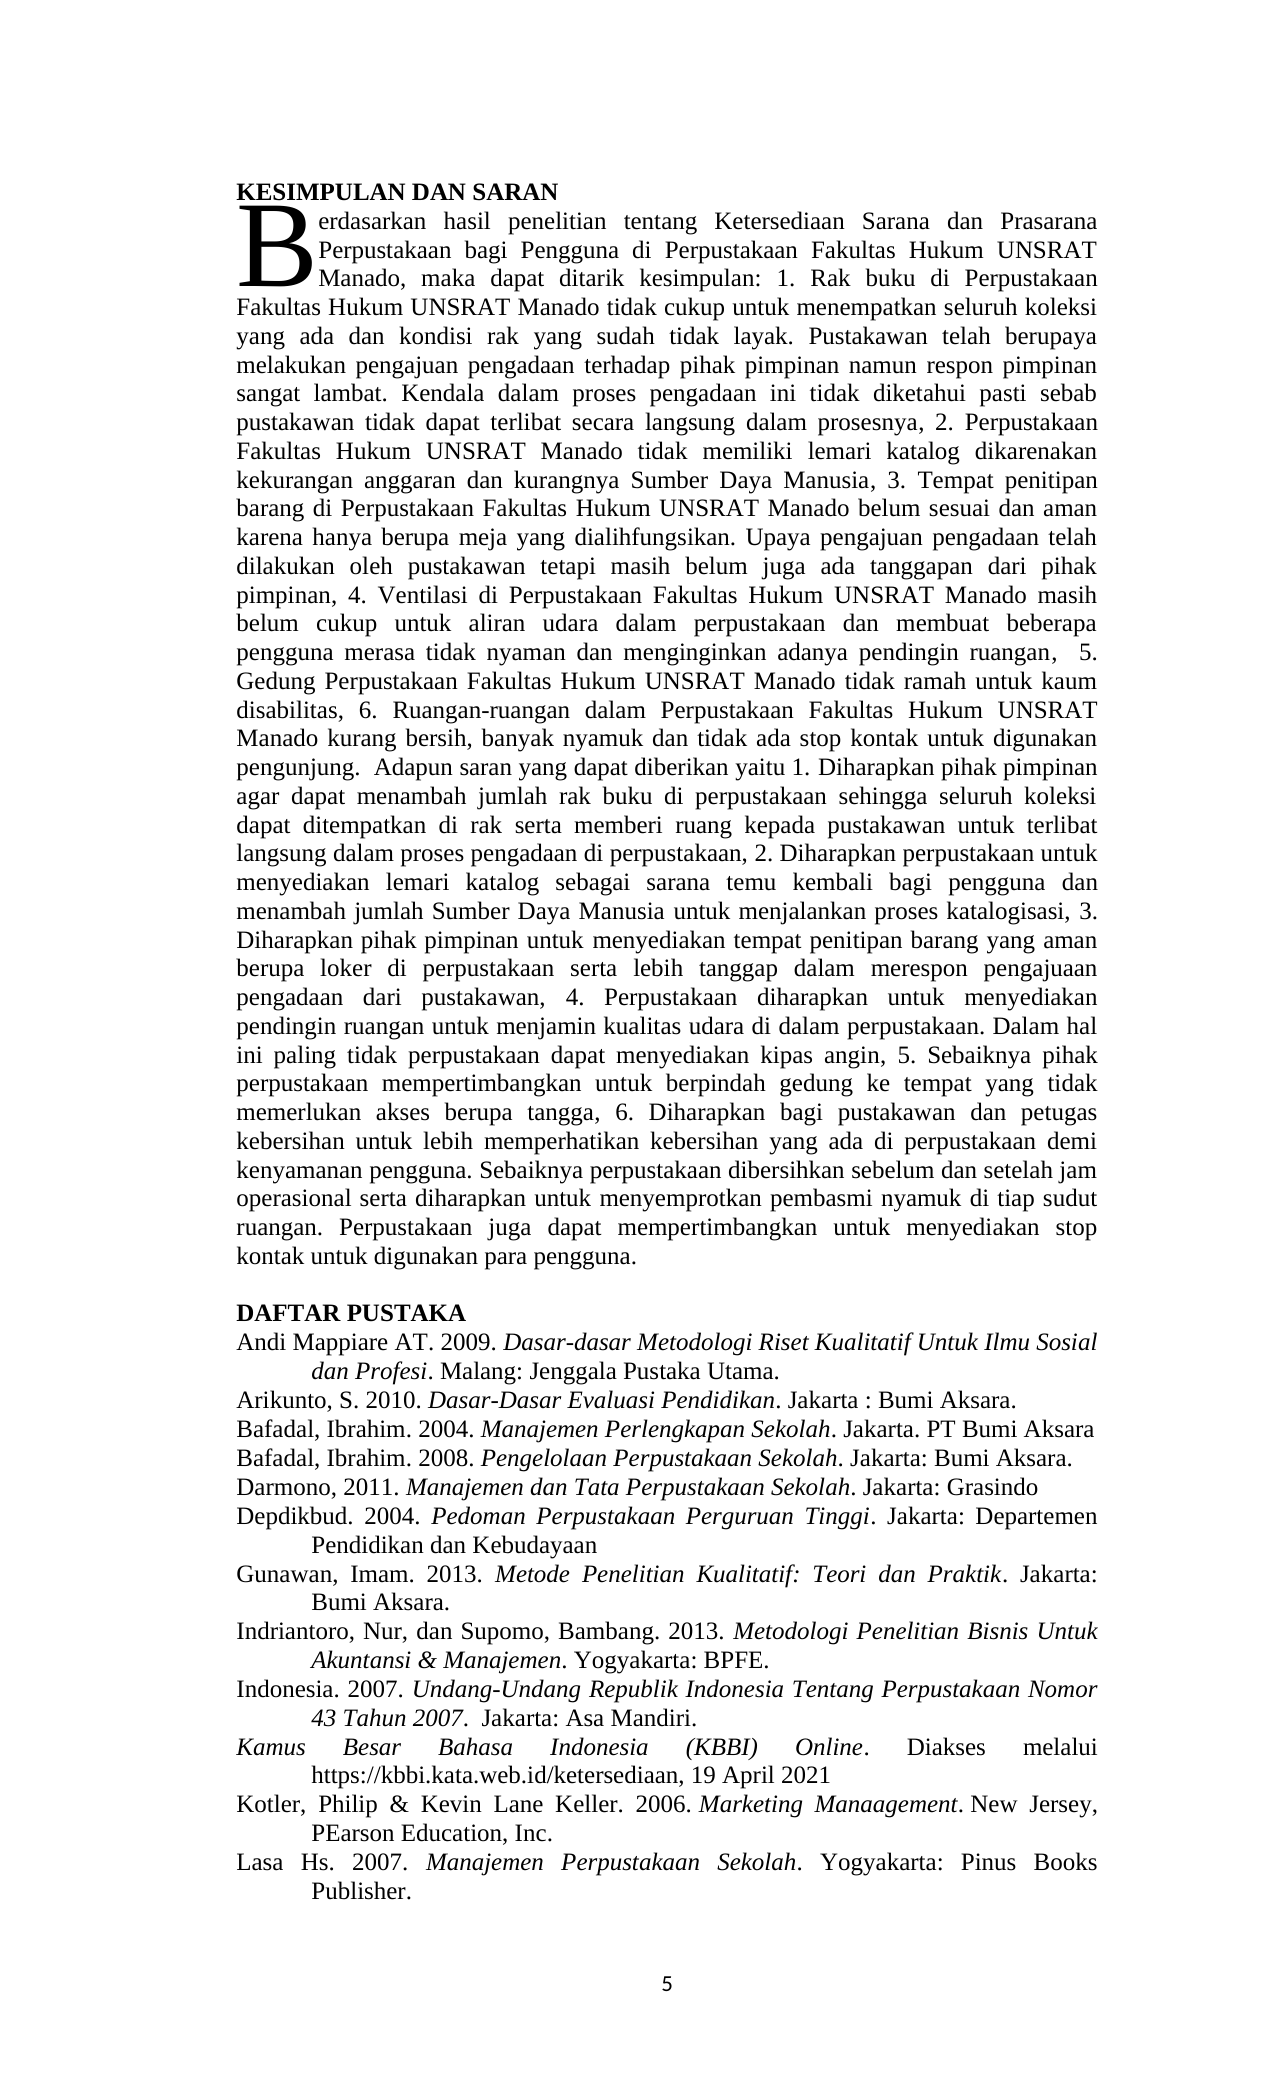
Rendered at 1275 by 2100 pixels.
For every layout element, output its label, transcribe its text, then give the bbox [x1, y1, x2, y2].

text Darmono, 2011. Manajemen dan Tata Perpustakaan Sekolah. Jakarta: Grasindo [236, 1472, 1098, 1501]
text Depdikbud. 2004. Pedoman Perpustakaan Perguruan Tinggi. Jakarta: Departemen Pendidikan dan Kebudayaan [236, 1501, 1098, 1558]
text Andi Mappiare AT. 2009. Dasar-dasar Metodologi Riset Kualitatif Untuk Ilmu Sosial dan Profesi. Malang: Jenggala Pustaka Utama. [236, 1327, 1098, 1385]
text Kotler, Philip & Kevin Lane Keller. 2006. Marketing Manaagement. New Jersey, PEarson Education, Inc. [236, 1789, 1098, 1847]
text Lasa Hs. 2007. Manajemen Perpustakaan Sekolah. Yogyakarta: Pinus Books Publisher. [236, 1847, 1098, 1905]
text Bafadal, Ibrahim. 2004. Manajemen Perlengkapan Sekolah. Jakarta. PT Bumi Aksara [236, 1414, 1098, 1443]
text Indriantoro, Nur, dan Supomo, Bambang. 2013. Metodologi Penelitian Bisnis Untuk Akuntansi & Manajemen. Yogyakarta: BPFE. [236, 1616, 1098, 1674]
text KESIMPULAN DAN SARAN [236, 177, 1098, 206]
text DAFTAR PUSTAKA [236, 1298, 1098, 1327]
text Arikunto, S. 2010. Dasar-Dasar Evaluasi Pendidikan. Jakarta : Bumi Aksara. [236, 1385, 1098, 1414]
text Kamus Besar Bahasa Indonesia (KBBI) Online. Diakses melalui https://kbbi.kata.web.id/ketersediaan, 19 April 2021 [236, 1732, 1098, 1789]
text Bafadal, Ibrahim. 2008. Pengelolaan Perpustakaan Sekolah. Jakarta: Bumi Aksara. [236, 1443, 1098, 1472]
text Indonesia. 2007. Undang-Undang Republik Indonesia Tentang Perpustakaan Nomor 43 Tahun 2007. Jakarta: Asa Mandiri. [236, 1674, 1098, 1732]
text erdasarkan hasil penelitian tentang Ketersediaan Sarana dan Prasarana Perpustakaan bagi Pengguna di Perpustakaan Fakultas Hukum UNSRAT Manado, maka dapat ditarik kesimpulan: 1. Rak buku di Perpustakaan Fakultas Hukum UNSRAT Manado tidak cukup untuk menempatkan seluruh koleksi yang ada dan kondisi rak yang sudah tidak layak. Pustakawan telah berupaya melakukan pengajuan pengadaan terhadap pihak pimpinan namun respon pimpinan sangat lambat. Kendala dalam proses pengadaan ini tidak diketahui pasti sebab pustakawan tidak dapat terlibat secara langsung dalam prosesnya, 2. Perpustakaan Fakultas Hukum UNSRAT Manado tidak memiliki lemari katalog dikarenakan kekurangan anggaran dan kurangnya Sumber Daya Manusia, 3. Tempat penitipan barang di Perpustakaan Fakultas Hukum UNSRAT Manado belum sesuai dan aman karena hanya berupa meja yang dialihfungsikan. Upaya pengajuan pengadaan telah dilakukan oleh pustakawan tetapi masih belum juga ada tanggapan dari pihak pimpinan, 4. Ventilasi di Perpustakaan Fakultas Hukum UNSRAT Manado masih belum cukup untuk aliran udara dalam perpustakaan dan membuat beberapa pengguna merasa tidak nyaman dan menginginkan adanya pendingin ruangan, 5. Gedung Perpustakaan Fakultas Hukum UNSRAT Manado tidak ramah untuk kaum disabilitas, 6. Ruangan-ruangan dalam Perpustakaan Fakultas Hukum UNSRAT Manado kurang bersih, banyak nyamuk dan tidak ada stop kontak untuk digunakan pengunjung. Adapun saran yang dapat diberikan yaitu 1. Diharapkan pihak pimpinan agar dapat menambah jumlah rak buku di perpustakaan sehingga seluruh koleksi dapat ditempatkan di rak serta memberi ruang kepada pustakawan untuk terlibat langsung dalam proses pengadaan di perpustakaan, 2. Diharapkan perpustakaan untuk menyediakan lemari katalog sebagai sarana temu kembali bagi pengguna dan menambah jumlah Sumber Daya Manusia untuk menjalankan proses katalogisasi, 3. Diharapkan pihak pimpinan untuk menyediakan tempat penitipan barang yang aman berupa loker di perpustakaan serta lebih tanggap dalam merespon pengajuaan pengadaan dari pustakawan, 4. Perpustakaan diharapkan untuk menyediakan pendingin ruangan untuk menjamin kualitas udara di dalam perpustakaan. Dalam hal ini paling tidak perpustakaan dapat menyediakan kipas angin, 5. Sebaiknya pihak perpustakaan mempertimbangkan untuk berpindah gedung ke tempat yang tidak memerlukan akses berupa tangga, 6. Diharapkan bagi pustakawan dan petugas kebersihan untuk lebih memperhatikan kebersihan yang ada di perpustakaan demi kenyamanan pengguna. Sebaiknya perpustakaan dibersihkan sebelum dan setelah jam operasional serta diharapkan untuk menyemprotkan pembasmi nyamuk di tiap sudut ruangan. Perpustakaan juga dapat mempertimbangkan untuk menyediakan stop kontak untuk digunakan para pengguna. [236, 206, 1098, 1270]
text Gunawan, Imam. 2013. Metode Penelitian Kualitatif: Teori dan Praktik. Jakarta: Bumi Aksara. [236, 1559, 1098, 1616]
